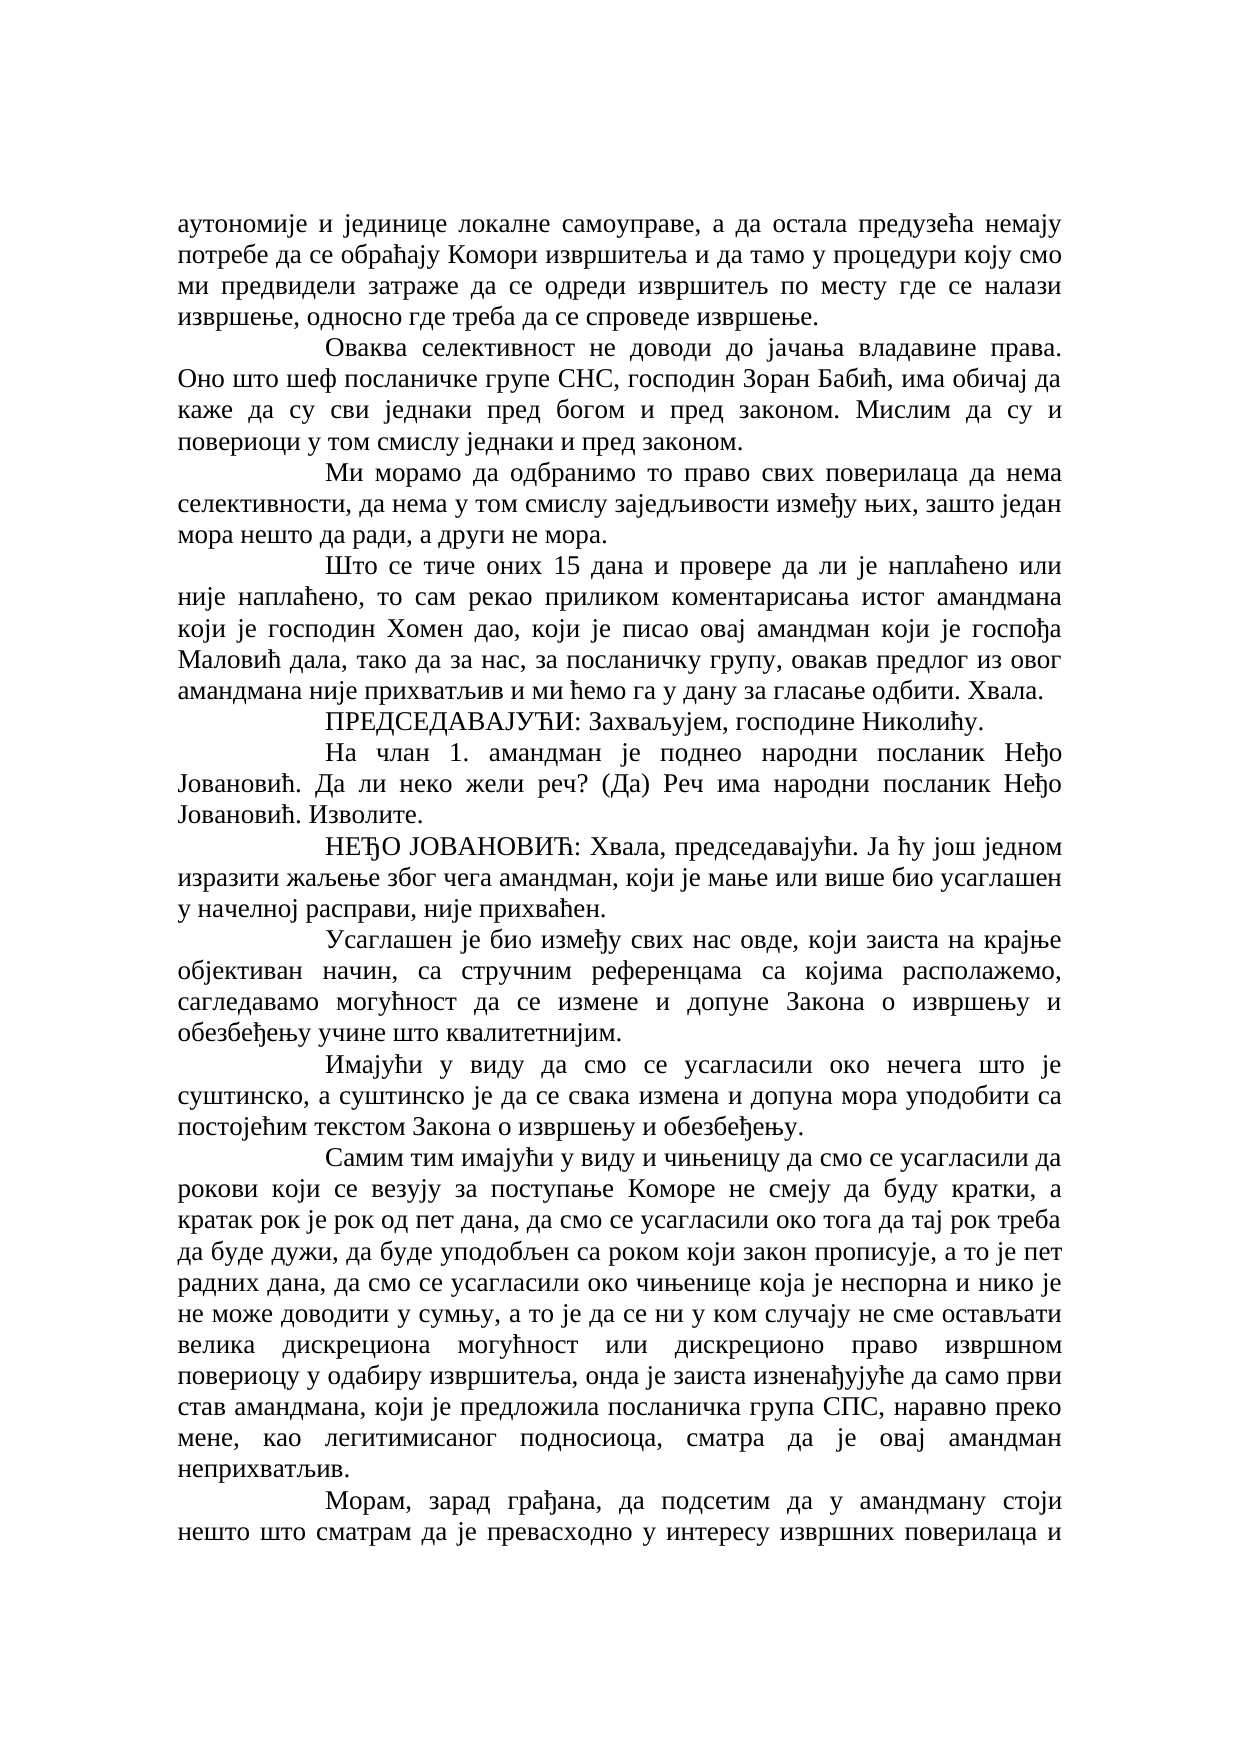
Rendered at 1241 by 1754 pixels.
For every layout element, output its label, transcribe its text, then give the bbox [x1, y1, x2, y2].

text Што се тиче оних 15 дана и провере да ли је наплаћено или није наплаћено, то сам рекао приликом коментарисања истог амандмана који је господин Хомен дао, који је писао овај амандман који је госпођа Маловић дала, тако да за нас, за посланичку групу, овакав предлог из овог амандмана није прихватљив и ми ћемо га у дану за гласање одбити. Хвала. [177, 549, 1063, 705]
text ПРЕДСЕДАВАЈУЋИ: Захваљујем, господине Николићу. [177, 705, 1063, 736]
text Усаглашен је био између свих нас овде, који заиста на крајње објективан начин, са стручним референцама са којима располажемо, сагледавамо могућност да се измене и допуне Закона о извршењу и обезбеђењу учине што квалитетнијим. [177, 923, 1063, 1048]
text НЕЂО ЈОВАНОВИЋ: Хвала, председавајући. Ја ћу још једном изразити жаљење због чега амандман, који је мање или више био усаглашен у начелној расправи, није прихваћен. [177, 830, 1063, 923]
text На члан 1. амандман је поднео народни посланик Неђо Јовановић. Да ли неко жели реч? (Да) Реч има народни посланик Неђо Јовановић. Изволите. [177, 736, 1063, 830]
text Ми морамо да одбранимо то право свих поверилаца да нема селективности, да нема у том смислу заједљивости између њих, зашто један мора нешто да ради, а други не мора. [177, 456, 1063, 549]
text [177, 1484, 1063, 1546]
text Оваква селективност не доводи до јачања владавине права. Оно што шеф посланичке групе СНС, господин Зоран Бабић, има обичај да каже да су сви једнаки пред богом и пред законом. Мислим да су и повериоци у том смислу једнаки и пред законом. [177, 331, 1063, 456]
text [177, 207, 1063, 331]
text Имајући у виду да смо се усагласили око нечега што је суштинско, а суштинско је да се свака измена и допуна мора уподобити са постојећим текстом Закона о извршењу и обезбеђењу. [177, 1048, 1063, 1141]
text Самим тим имајући у виду и чињеницу да смо се усагласили да рокови који се везују за поступање Коморе не смеју да буду кратки, а кратак рок је рок од пет дана, да смо се усагласили око тога да тај рок треба да буде дужи, да буде уподобљен са роком који закон прописује, а то је пет радних дана, да смо се усагласили око чињенице која је неспорна и нико је не може доводити у сумњу, а то је да се ни у ком случају не сме остављати велика дискрециона могућност или дискреционо право извршном повериоцу у одабиру извршитеља, онда је заиста изненађујуће да само први став амандмана, који је предложила посланичка група СПС, наравно преко мене, као легитимисаног подносиоца, сматра да је овај амандман неприхватљив. [177, 1141, 1063, 1484]
